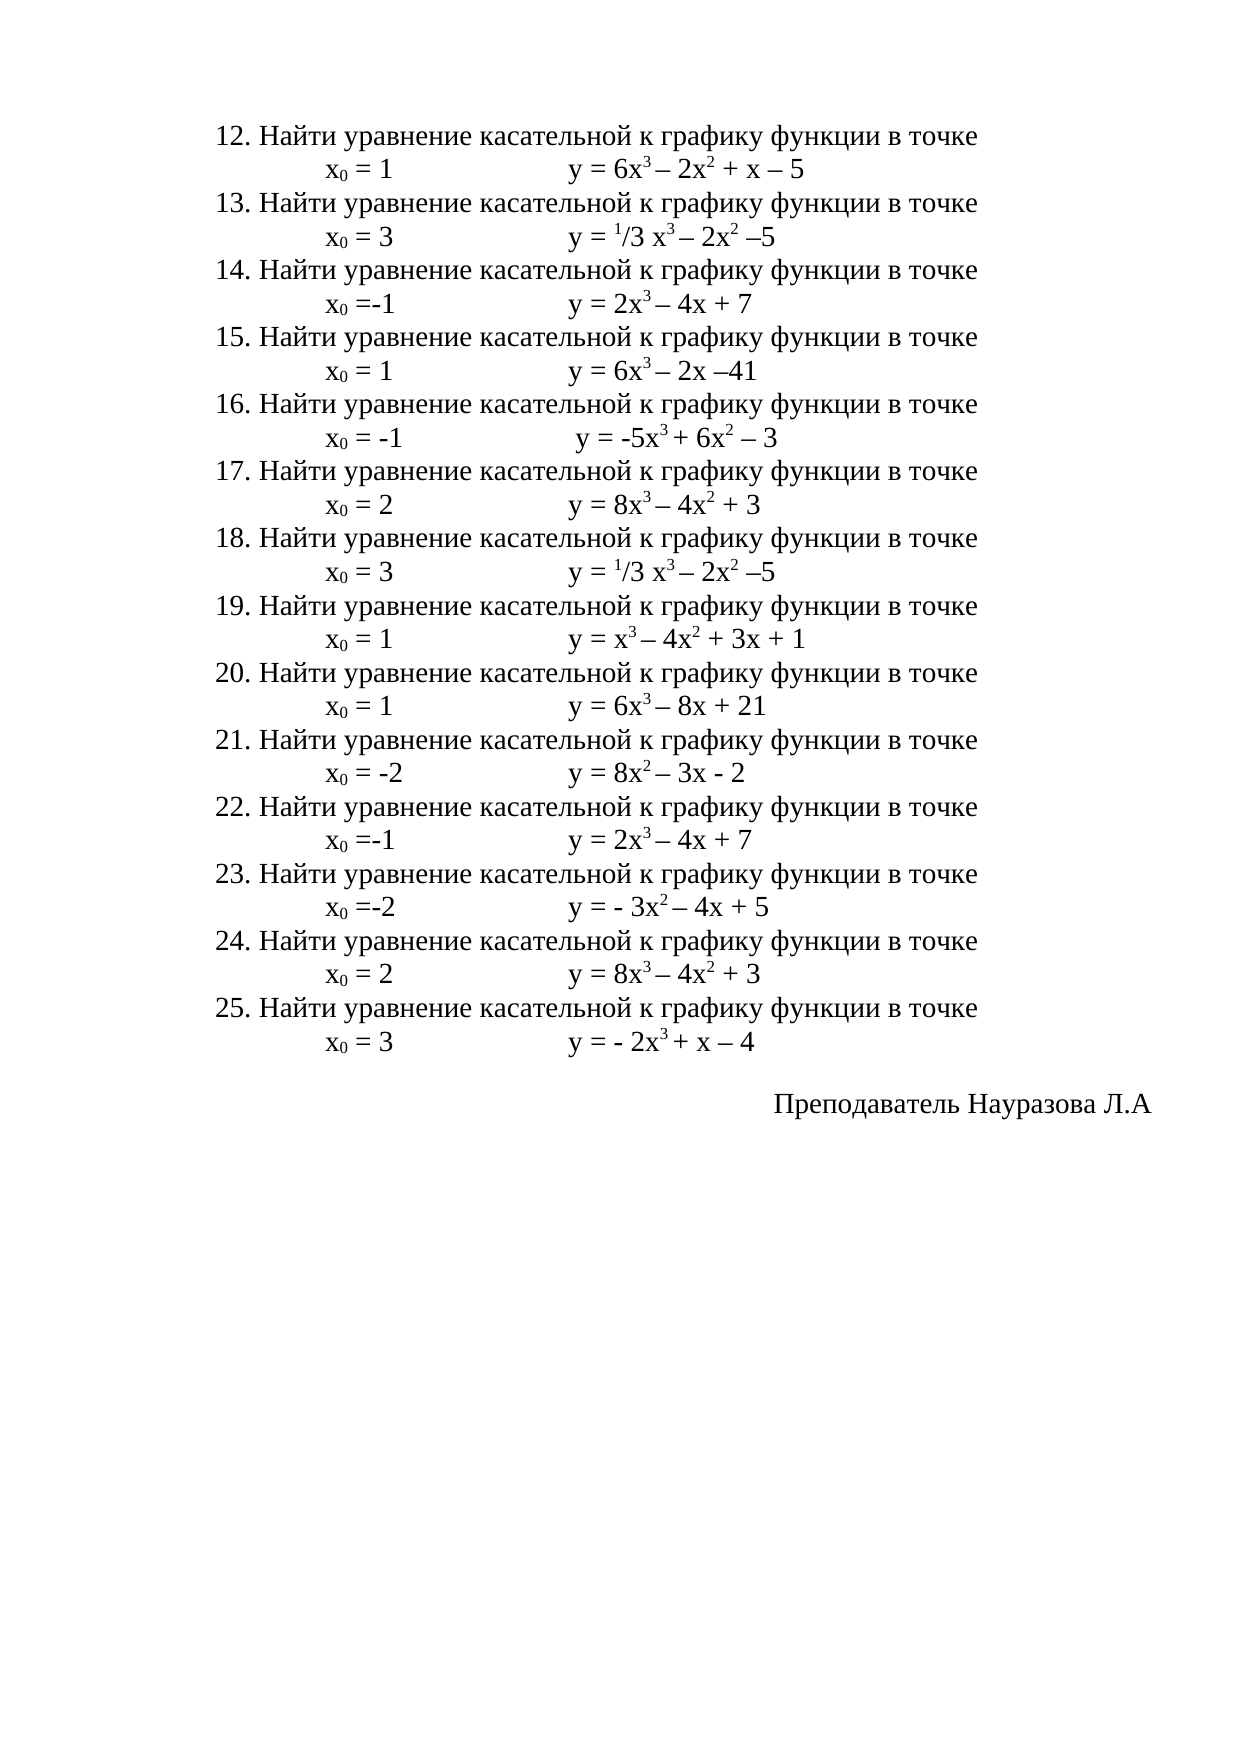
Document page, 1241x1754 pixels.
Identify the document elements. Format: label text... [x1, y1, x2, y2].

text 21. Найти уравнение касательной к графику функции в точке [215, 722, 1152, 755]
text x0 = -1 y = -5x3 + 6x2 – 3 [177, 420, 1152, 453]
text x0 = 3 y = 1/3 x3 – 2x2 –5 [177, 554, 1152, 588]
text Преподаватель Науразова Л.А [177, 1086, 1152, 1119]
text x0 = 2 y = 8x3 – 4x2 + 3 [177, 957, 1152, 990]
text 18. Найти уравнение касательной к графику функции в точке [215, 521, 1152, 554]
text 20. Найти уравнение касательной к графику функции в точке [215, 655, 1152, 688]
text 19. Найти уравнение касательной к графику функции в точке [215, 588, 1152, 621]
text 23. Найти уравнение касательной к графику функции в точке [215, 856, 1152, 889]
text x0 = 1 y = 6x3 – 2x2 + x – 5 [177, 152, 1152, 185]
text 15. Найти уравнение касательной к графику функции в точке [215, 319, 1152, 353]
text x0 =-2 y = - 3x2 – 4x + 5 [177, 889, 1152, 923]
text 24. Найти уравнение касательной к графику функции в точке [215, 923, 1152, 957]
text x0 = 1 y = 6x3 – 8x + 21 [177, 688, 1152, 722]
text 22. Найти уравнение касательной к графику функции в точке [215, 789, 1152, 822]
text 16. Найти уравнение касательной к графику функции в точке [215, 386, 1152, 420]
text x0 =-1 y = 2x3 – 4x + 7 [177, 286, 1152, 319]
text 17. Найти уравнение касательной к графику функции в точке [215, 453, 1152, 487]
text x0 = 1 y = 6x3 – 2x –41 [177, 353, 1152, 386]
text x0 = -2 y = 8x2 – 3x - 2 [177, 755, 1152, 789]
text x0 = 2 y = 8x3 – 4x2 + 3 [177, 487, 1152, 521]
text 13. Найти уравнение касательной к графику функции в точке [215, 185, 1152, 219]
text 14. Найти уравнение касательной к графику функции в точке [215, 252, 1152, 286]
text 25. Найти уравнение касательной к графику функции в точке [215, 990, 1152, 1024]
text 12. Найти уравнение касательной к графику функции в точке [215, 118, 1152, 152]
text x0 = 1 y = x3 – 4x2 + 3x + 1 [177, 621, 1152, 655]
text x0 =-1 y = 2x3 – 4x + 7 [177, 822, 1152, 856]
text x0 = 3 y = - 2x3 + x – 4 [177, 1024, 1152, 1057]
text x0 = 3 y = 1/3 x3 – 2x2 –5 [177, 219, 1152, 252]
